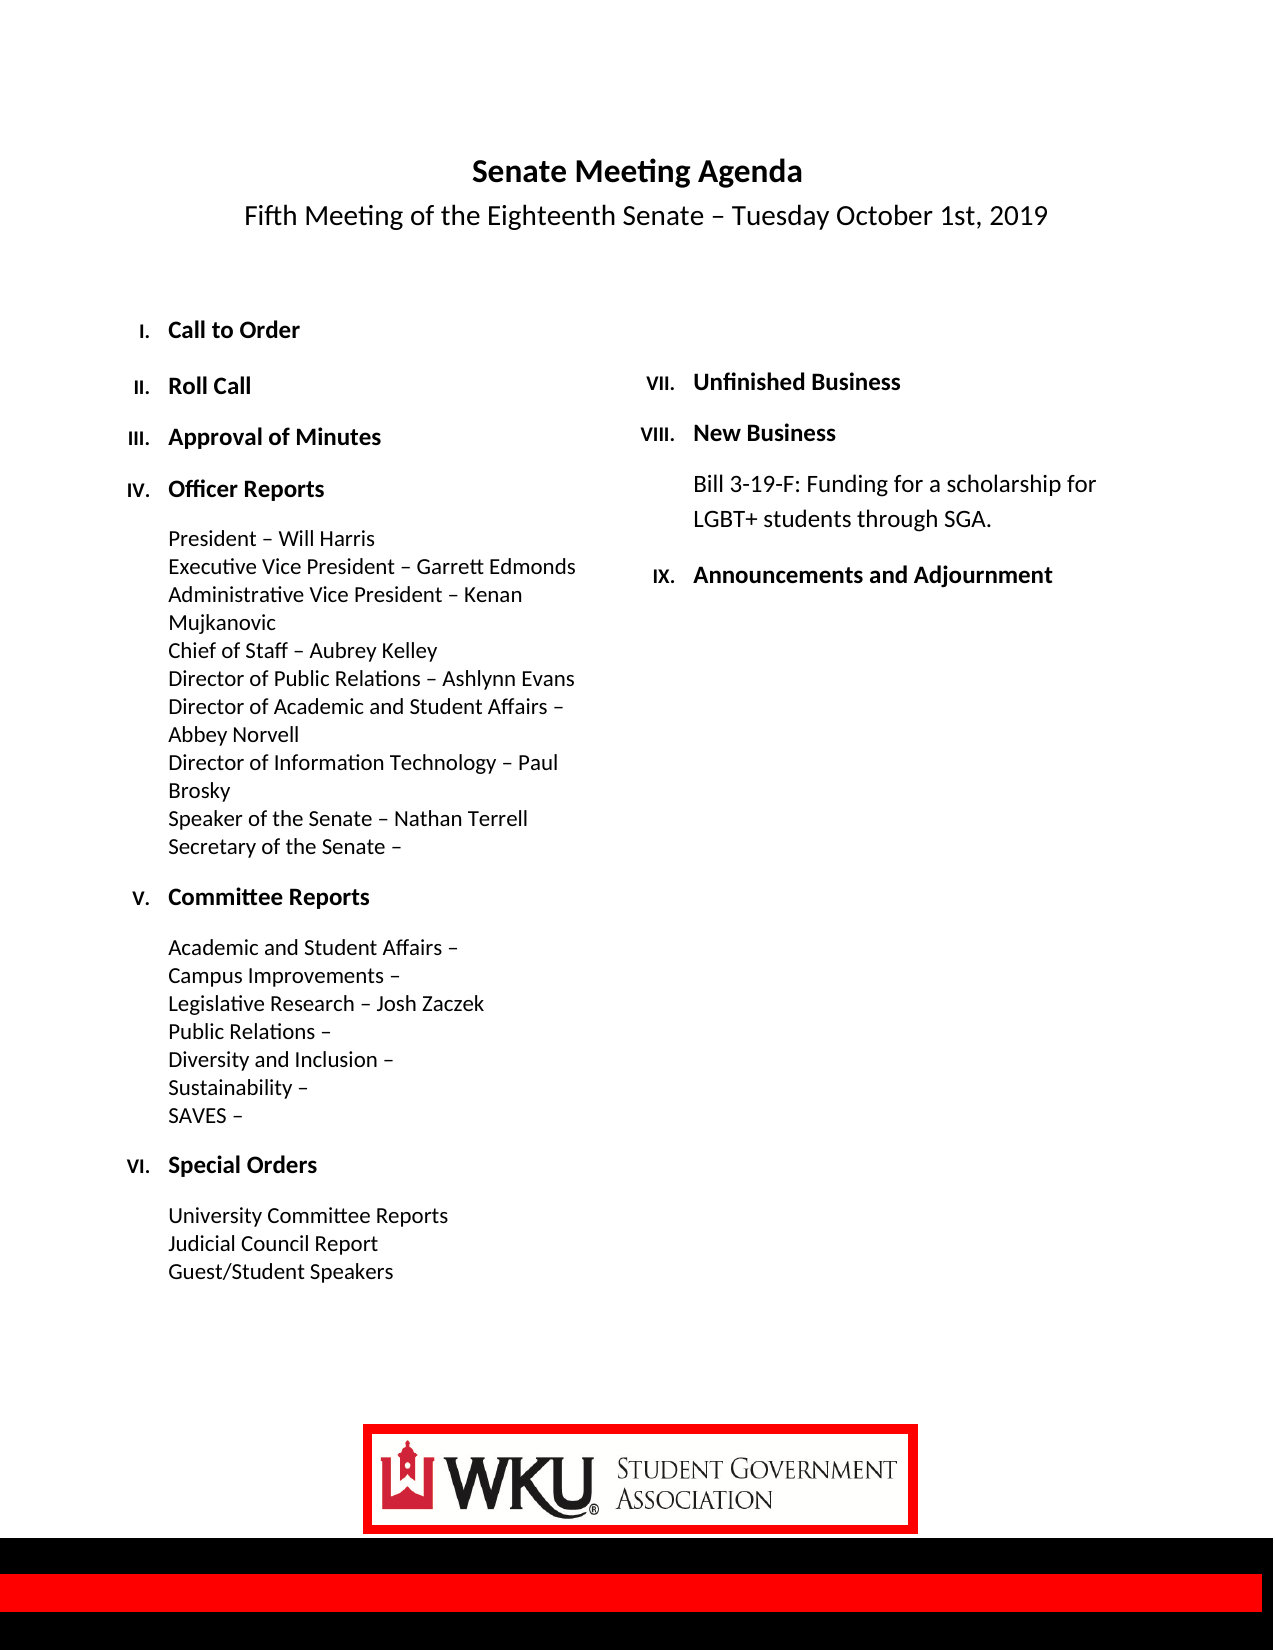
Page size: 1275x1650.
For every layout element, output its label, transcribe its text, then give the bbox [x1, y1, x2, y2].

text Senate Meeting Agenda [150, 150, 1125, 191]
list Director of Academic and Student Affairs – Abbey Norvell [168, 692, 600, 748]
list Officer Reports [150, 473, 600, 503]
list Guest/Student Speakers [168, 1257, 600, 1285]
list Academic and Student Affairs – [168, 933, 600, 961]
list Public Relations – [168, 1017, 600, 1045]
list President – Will Harris [168, 524, 600, 552]
list Roll Call [150, 370, 600, 401]
text Fifth Meeting of the Eighteenth Senate – Tuesday October 1st, 2019 [168, 197, 1125, 232]
list Unfinished Business [675, 366, 1125, 396]
list Speaker of the Senate – Nathan Terrell [168, 804, 600, 832]
list Call to Order [150, 314, 600, 345]
list University Committee Reports [168, 1201, 600, 1229]
list Bill 3-19-F: Funding for a scholarship for LGBT+ students through SGA. [693, 468, 1125, 534]
list SAVES – [168, 1101, 600, 1129]
list Chief of Staff – Aubrey Kelley [168, 636, 600, 664]
list Diversity and Inclusion – [168, 1045, 600, 1073]
list Announcements and Adjournment [675, 559, 1125, 590]
list Legislative Research – Josh Zaczek [168, 989, 600, 1017]
list Special Orders [150, 1150, 600, 1180]
list Campus Improvements – [168, 961, 600, 989]
picture [372, 1434, 908, 1525]
list Administrative Vice President – Kenan Mujkanovic [168, 580, 600, 636]
list Secretary of the Senate – [168, 832, 600, 861]
list Director of Information Technology – Paul Brosky [168, 748, 600, 804]
list Director of Public Relations – Ashlynn Evans [168, 664, 600, 692]
list Approval of Minutes [150, 422, 600, 452]
list Committee Reports [150, 881, 600, 912]
list Executive Vice President – Garrett Edmonds [168, 552, 600, 580]
list New Business [675, 417, 1125, 448]
list Sustainability – [168, 1073, 600, 1101]
list Judicial Council Report [168, 1229, 600, 1257]
